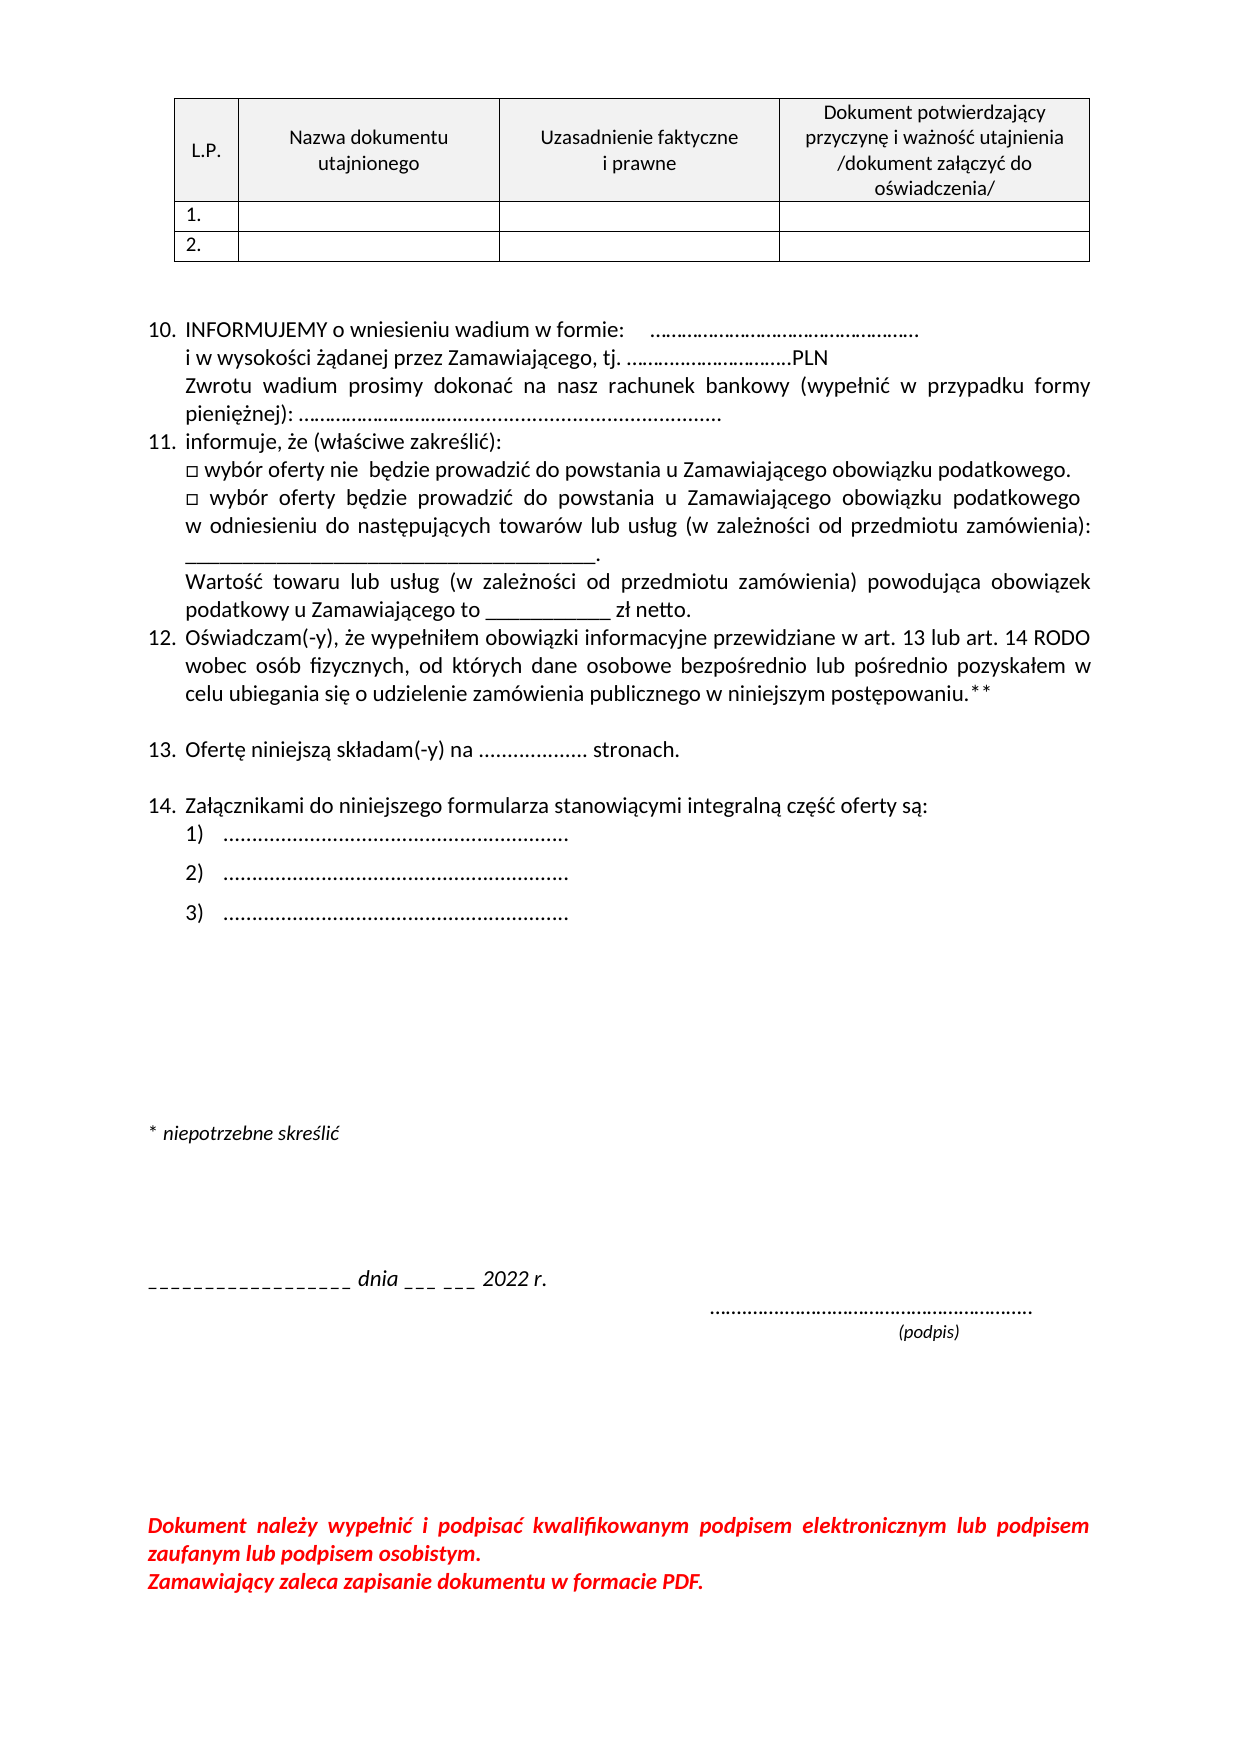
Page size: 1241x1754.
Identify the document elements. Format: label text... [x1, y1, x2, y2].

list □ wybór oferty nie będzie prowadzić do powstania u Zamawiającego obowiązku podatkowego. [185, 455, 1093, 483]
table_cell 1. [175, 202, 238, 231]
list Oświadczam(-y), że wypełniłem obowiązki informacyjne przewidziane w art. 13 lub art. 14 RODO wobec osób fizycznych, od których dane osobowe bezpośrednio lub pośrednio pozyskałem w celu ubiegania się o udzielenie zamówienia publicznego w niniejszym postępowaniu.** [148, 623, 1093, 707]
table_cell 2. [175, 232, 238, 261]
text __________________ dnia ___ ___ 2022 r. [148, 1264, 1093, 1292]
list INFORMUJEMY o wniesieniu wadium w formie: …………………………………………… [148, 315, 1093, 343]
list Wartość towaru lub usług (w zależności od przedmiotu zamówienia) powodująca obowiązek podatkowy u Zamawiającego to ___________ zł netto. [185, 567, 1093, 623]
table_header Uzasadnienie faktyczne i prawne [500, 99, 779, 201]
list Zwrotu wadium prosimy dokonać na nasz rachunek bankowy (wypełnić w przypadku formy pieniężnej): ………………………….............................................. [185, 371, 1093, 427]
list ............................................................ [185, 819, 1093, 847]
table_header L.P. [175, 99, 238, 201]
text Zamawiający zaleca zapisanie dokumentu w formacie PDF. [148, 1567, 1093, 1595]
list i w wysokości żądanej przez Zamawiającego, tj. ………..………………..PLN [185, 343, 1093, 371]
table_header Nazwa dokumentu utajnionego [239, 99, 499, 201]
text …….…….……………………………………….. [148, 1292, 1093, 1320]
list Załącznikami do niniejszego formularza stanowiącymi integralną część oferty są: [148, 791, 1093, 819]
list informuje, że (właściwe zakreślić): [148, 427, 1093, 455]
list Ofertę niniejszą składam(-y) na ................... stronach. [148, 735, 1093, 763]
list □ wybór oferty będzie prowadzić do powstania u Zamawiającego obowiązku podatkowego w odniesieniu do następujących towarów lub usług (w zależności od przedmiotu zamówienia): ____________________________________. [185, 483, 1093, 567]
table_cell [780, 202, 1089, 231]
table_cell [500, 202, 779, 231]
table_cell [500, 232, 779, 261]
text Dokument należy wypełnić i podpisać kwalifikowanym podpisem elektronicznym lub podpisem zaufanym lub podpisem osobistym. [148, 1511, 1093, 1567]
table_cell [239, 202, 499, 231]
table_header Dokument potwierdzający przyczynę i ważność utajnienia /dokument załączyć do oświadczenia/ [780, 99, 1089, 201]
table_cell [239, 232, 499, 261]
text * niepotrzebne skreślić [148, 1120, 1093, 1145]
list ............................................................ [185, 858, 1093, 887]
list ............................................................ [185, 898, 1093, 926]
text (podpis) [664, 1320, 1093, 1343]
table_cell [780, 232, 1089, 261]
